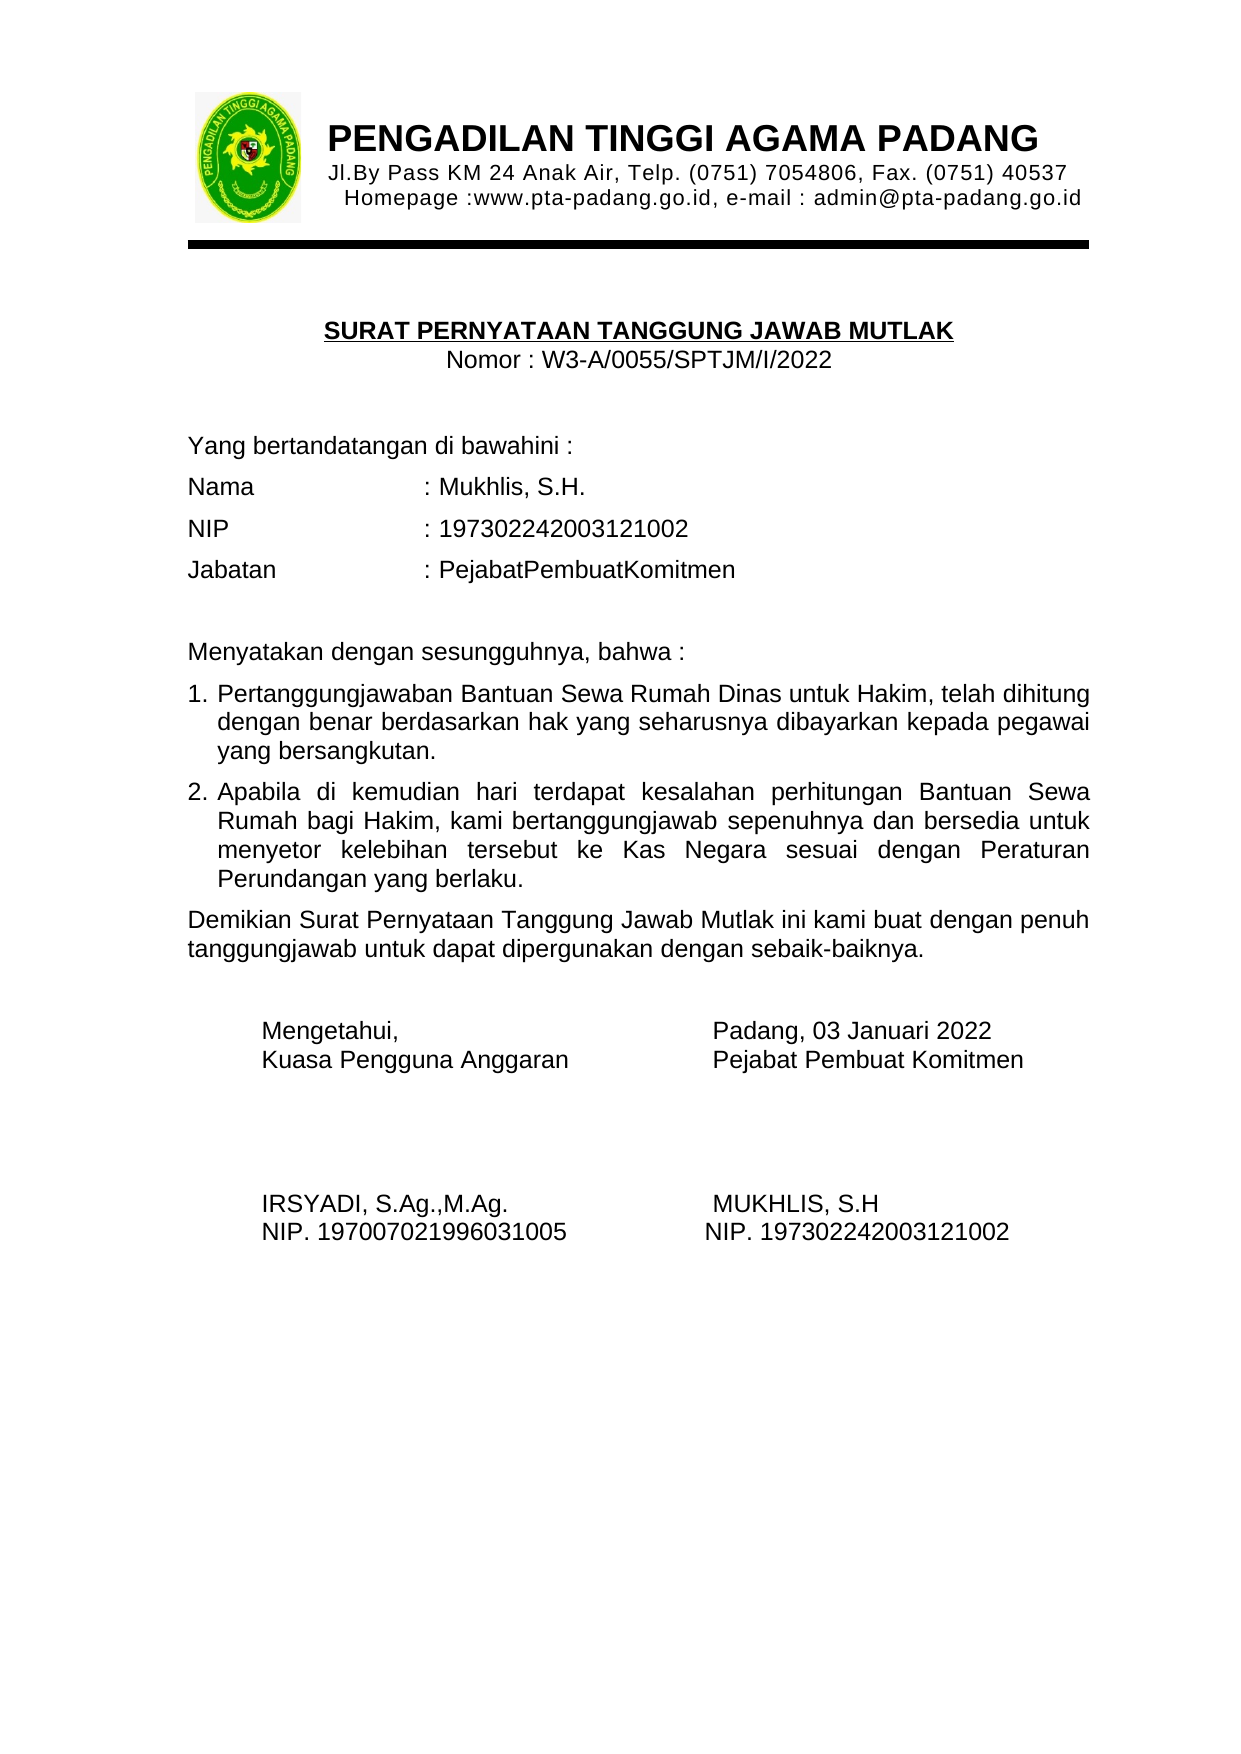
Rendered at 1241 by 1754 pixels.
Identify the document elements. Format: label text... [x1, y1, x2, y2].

text Nomor : W3-A/0055/SPTJM/I/2022 [187, 345, 1090, 374]
text Demikian Surat Pernyataan Tanggung Jawab Mutlak ini kami buat dengan penuh tanggungjawab untuk dapat dipergunakan dengan sebaik-baiknya. [187, 905, 1090, 962]
text PENGADILAN TINGGI AGAMA PADANG [302, 116, 1090, 159]
text Yang bertandatangan di bawahini : [187, 431, 1090, 460]
text Jabatan : PejabatPembuatKomitmen [187, 555, 1090, 584]
picture [195, 92, 302, 223]
text 2. Apabila di kemudian hari terdapat kesalahan perhitungan Bantuan Sewa Rumah bagi Hakim, kami bertanggungjawab sepenuhnya dan bersedia untuk menyetor kelebihan tersebut ke Kas Negara sesuai dengan Peraturan Perundangan yang berlaku. [187, 777, 1090, 892]
text Jl.By Pass KM 24 Anak Air, Telp. (0751) 7054806, Fax. (0751) 40537 [306, 159, 1090, 184]
text IRSYADI, S.Ag.,M.Ag. MUKHLIS, S.H [261, 1189, 1090, 1217]
text Mengetahui, Padang, 03 Januari 2022 [261, 1016, 1090, 1045]
text Nama : Mukhlis, S.H. [187, 472, 1090, 501]
text NIP. 197007021996031005 NIP. 197302242003121002 [261, 1217, 1090, 1246]
text Kuasa Pengguna Anggaran Pejabat Pembuat Komitmen [261, 1045, 1090, 1074]
text NIP : 197302242003121002 [187, 514, 1090, 542]
text Homepage :www.pta-padang.go.id, e-mail : admin@pta-padang.go.id [335, 184, 1090, 210]
text SURAT PERNYATAAN TANGGUNG JAWAB MUTLAK [187, 316, 1090, 345]
text 1. Pertanggungjawaban Bantuan Sewa Rumah Dinas untuk Hakim, telah dihitung dengan benar berdasarkan hak yang seharusnya dibayarkan kepada pegawai yang bersangkutan. [187, 679, 1090, 765]
text Menyatakan dengan sesungguhnya, bahwa : [187, 637, 1090, 666]
